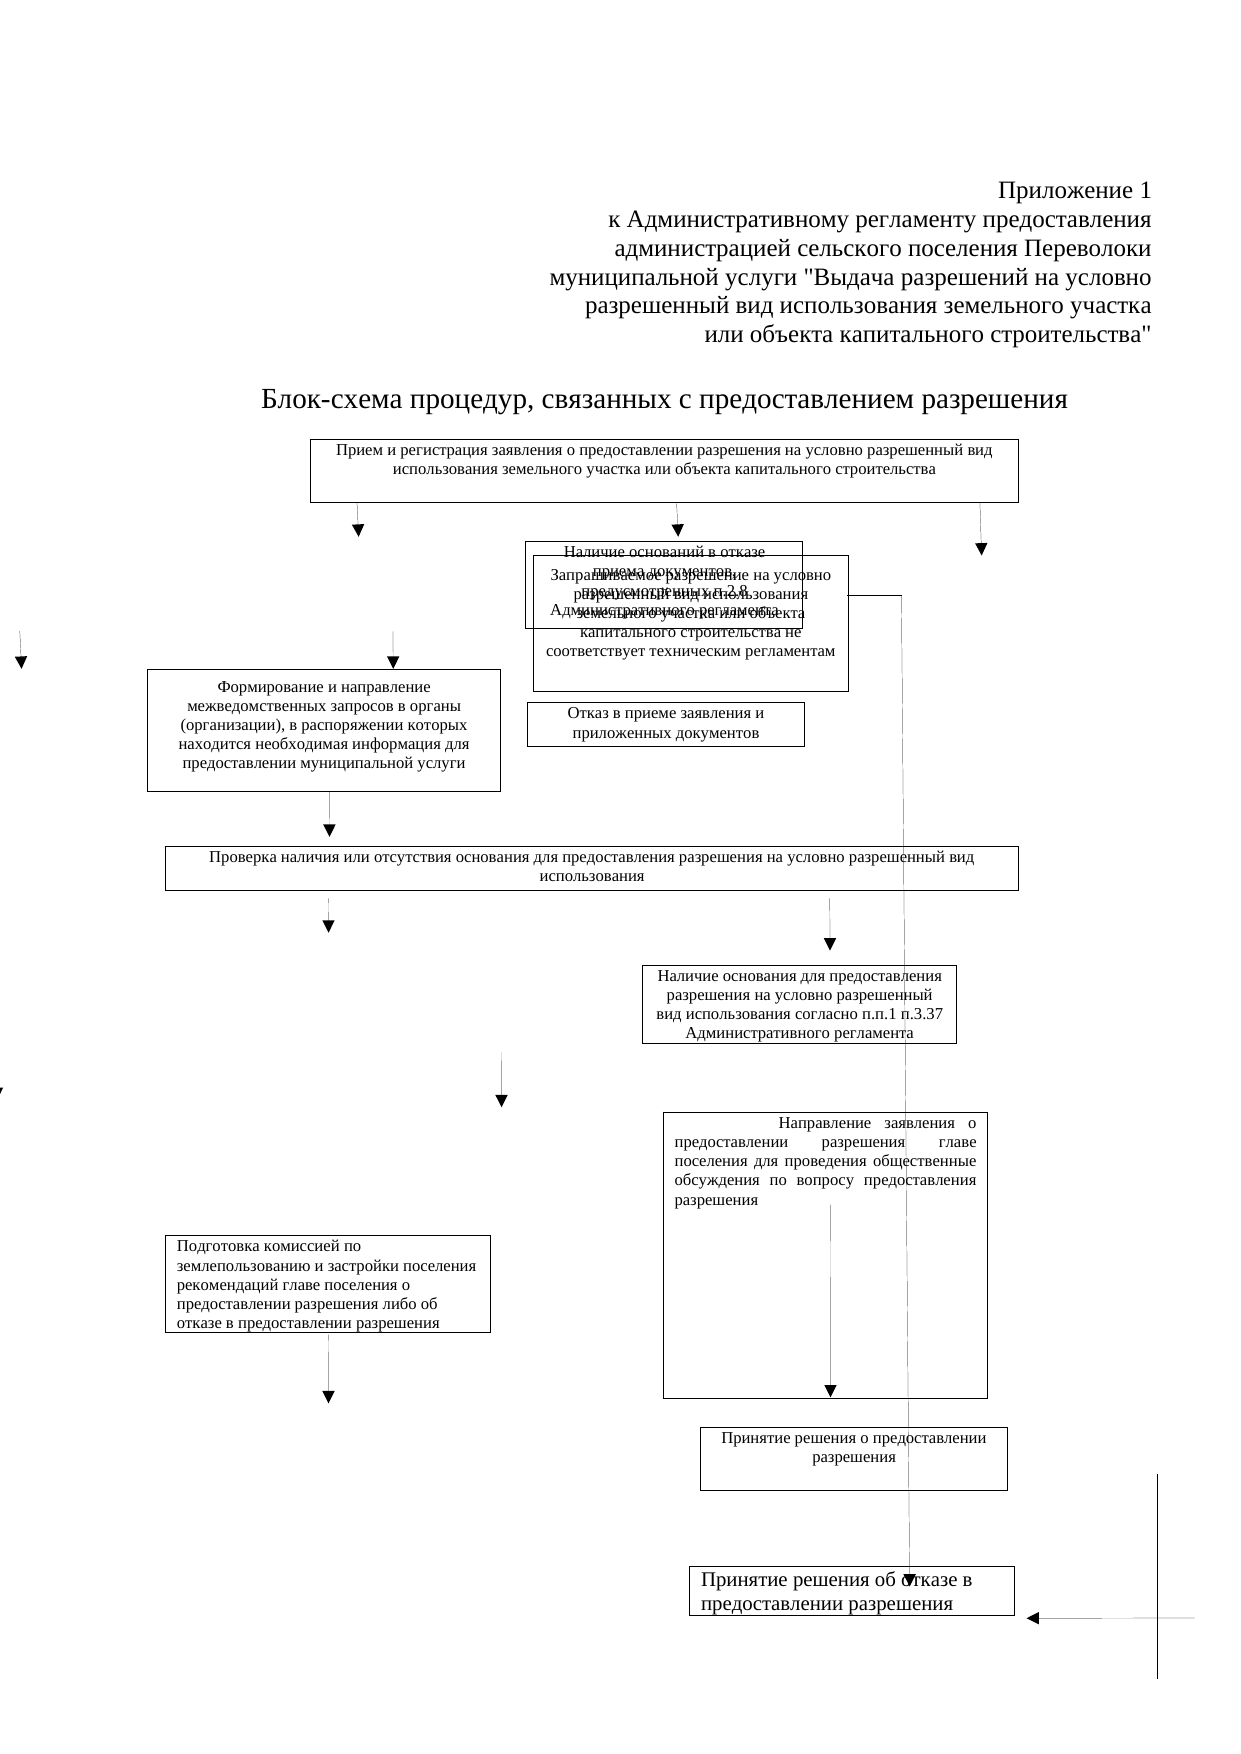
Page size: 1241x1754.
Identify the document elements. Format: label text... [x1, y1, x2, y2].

table_header Подготовка комиссией по землепользованию и застройки поселения рекомендаций главе поселения о предоставлении разрешения либо об отказе в предоставлении разрешения [166, 1236, 490, 1332]
table_header Направление заявления о предоставлении разрешения главе поселения для проведения общественные обсуждения по вопросу предоставления разрешения [664, 1113, 987, 1397]
table_header Отказ в приеме заявления и приложенных документов [528, 703, 804, 746]
text разрешенный вид использования земельного участка [177, 291, 1152, 319]
table_header Наличие основания для предоставления разрешения на условно разрешенный вид использования согласно п.п.1 п.3.37 Административного регламента [643, 966, 956, 1042]
text администрацией сельского поселения Переволоки [177, 233, 1152, 262]
text Блок-схема процедур, связанных с предоставлением разрешения [177, 381, 1152, 415]
text муниципальной услуги "Выдача разрешений на условно [177, 262, 1152, 291]
text или объекта капитального строительства" [472, 319, 1152, 348]
text Приложение 1 [472, 176, 1152, 204]
table_header Принятие решения об отказе в предоставлении разрешения [690, 1567, 1014, 1615]
table_header Наличие оснований в отказе приема документов, предусмотренных п.2.8 Административного регламента [526, 542, 802, 628]
table_header Проверка наличия или отсутствия основания для предоставления разрешения на условно разрешенный вид использования [166, 847, 1018, 890]
text к Административному регламенту предоставления [177, 204, 1152, 233]
table_header Принятие решения о предоставлении разрешения [701, 1428, 1007, 1490]
table_header Прием и регистрация заявления о предоставлении разрешения на условно разрешенный вид использования земельного участка или объекта капитального строительства [311, 440, 1018, 502]
